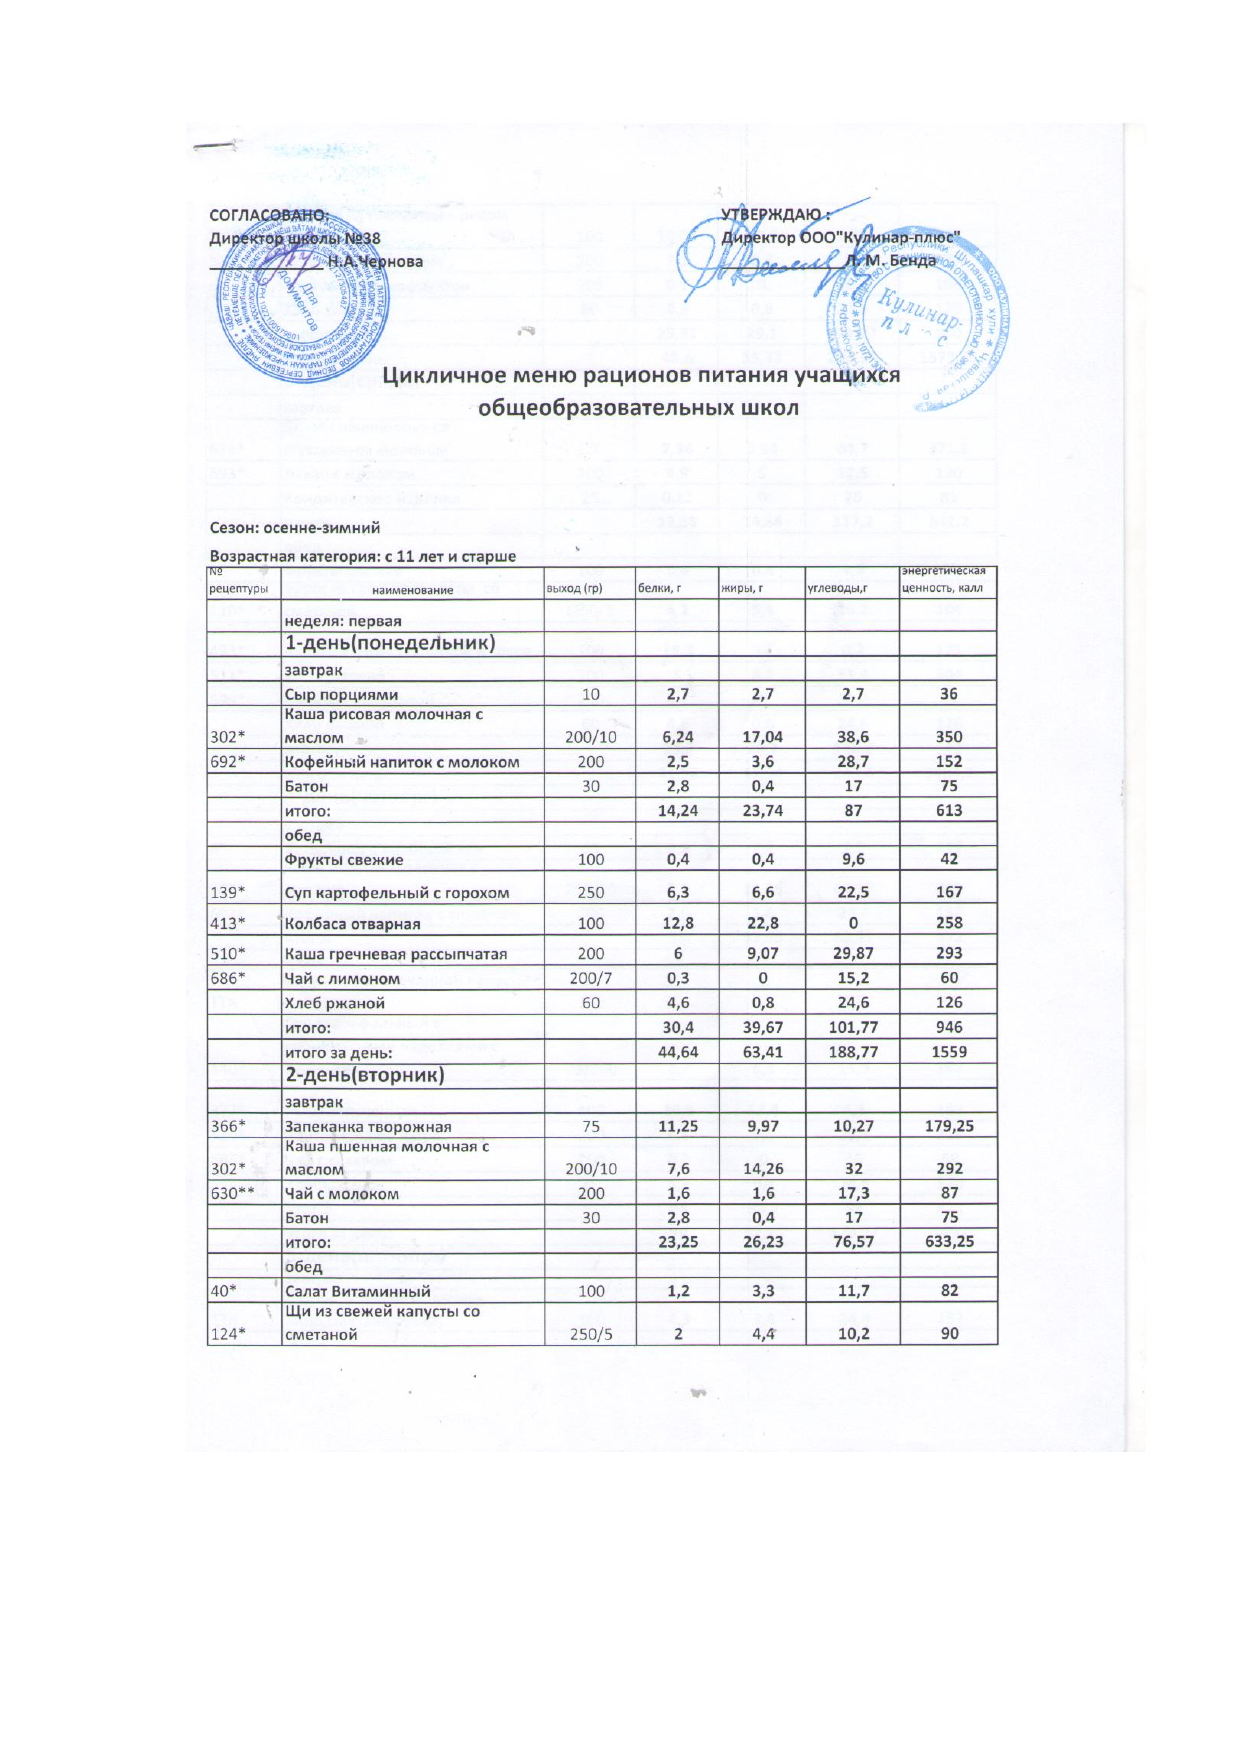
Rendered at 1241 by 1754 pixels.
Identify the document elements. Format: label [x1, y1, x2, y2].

picture [177, 118, 1152, 1456]
